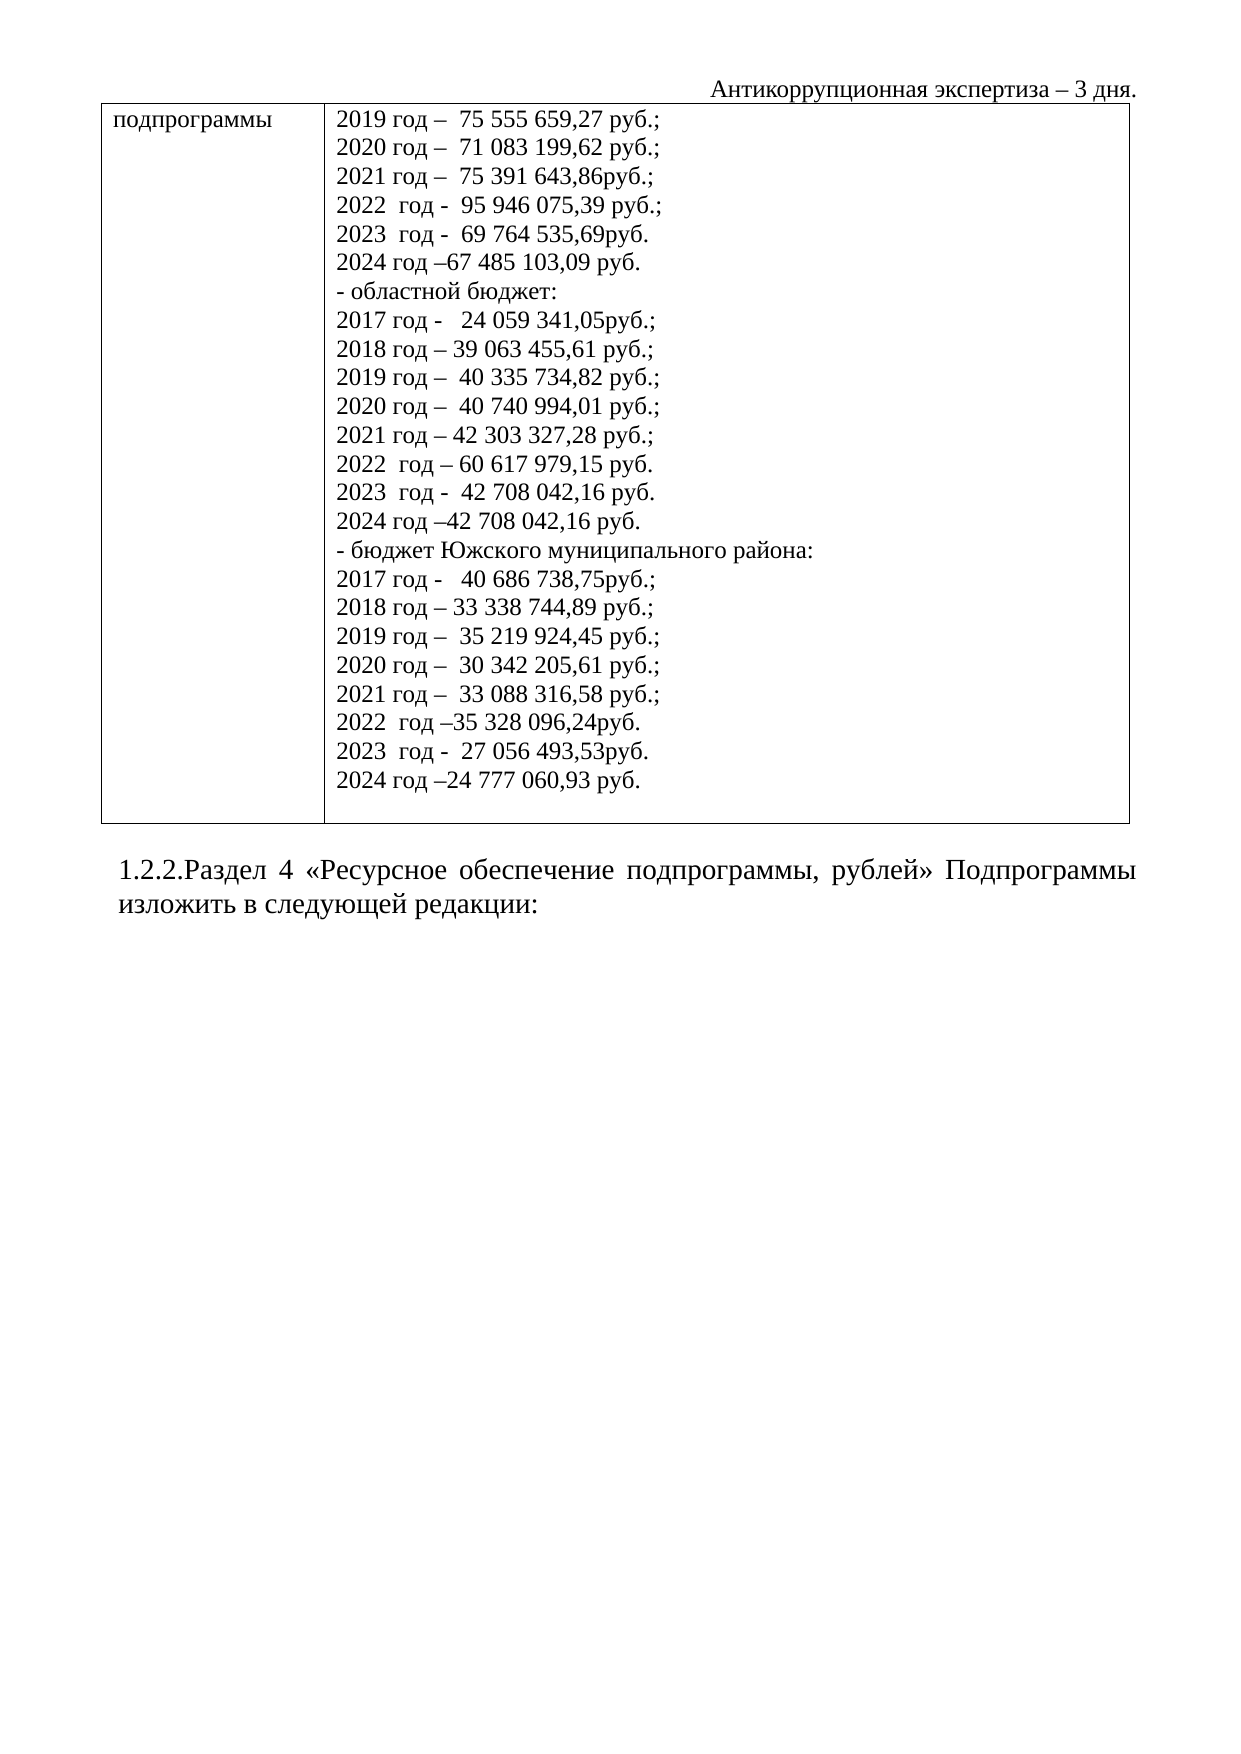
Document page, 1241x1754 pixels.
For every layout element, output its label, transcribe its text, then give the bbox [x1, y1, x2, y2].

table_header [102, 104, 324, 822]
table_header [325, 104, 1129, 822]
text 1.2.2.Раздел 4 «Ресурсное обеспечение подпрограммы, рублей» Подпрограммы изложить в следующей редакции: [118, 852, 1137, 919]
